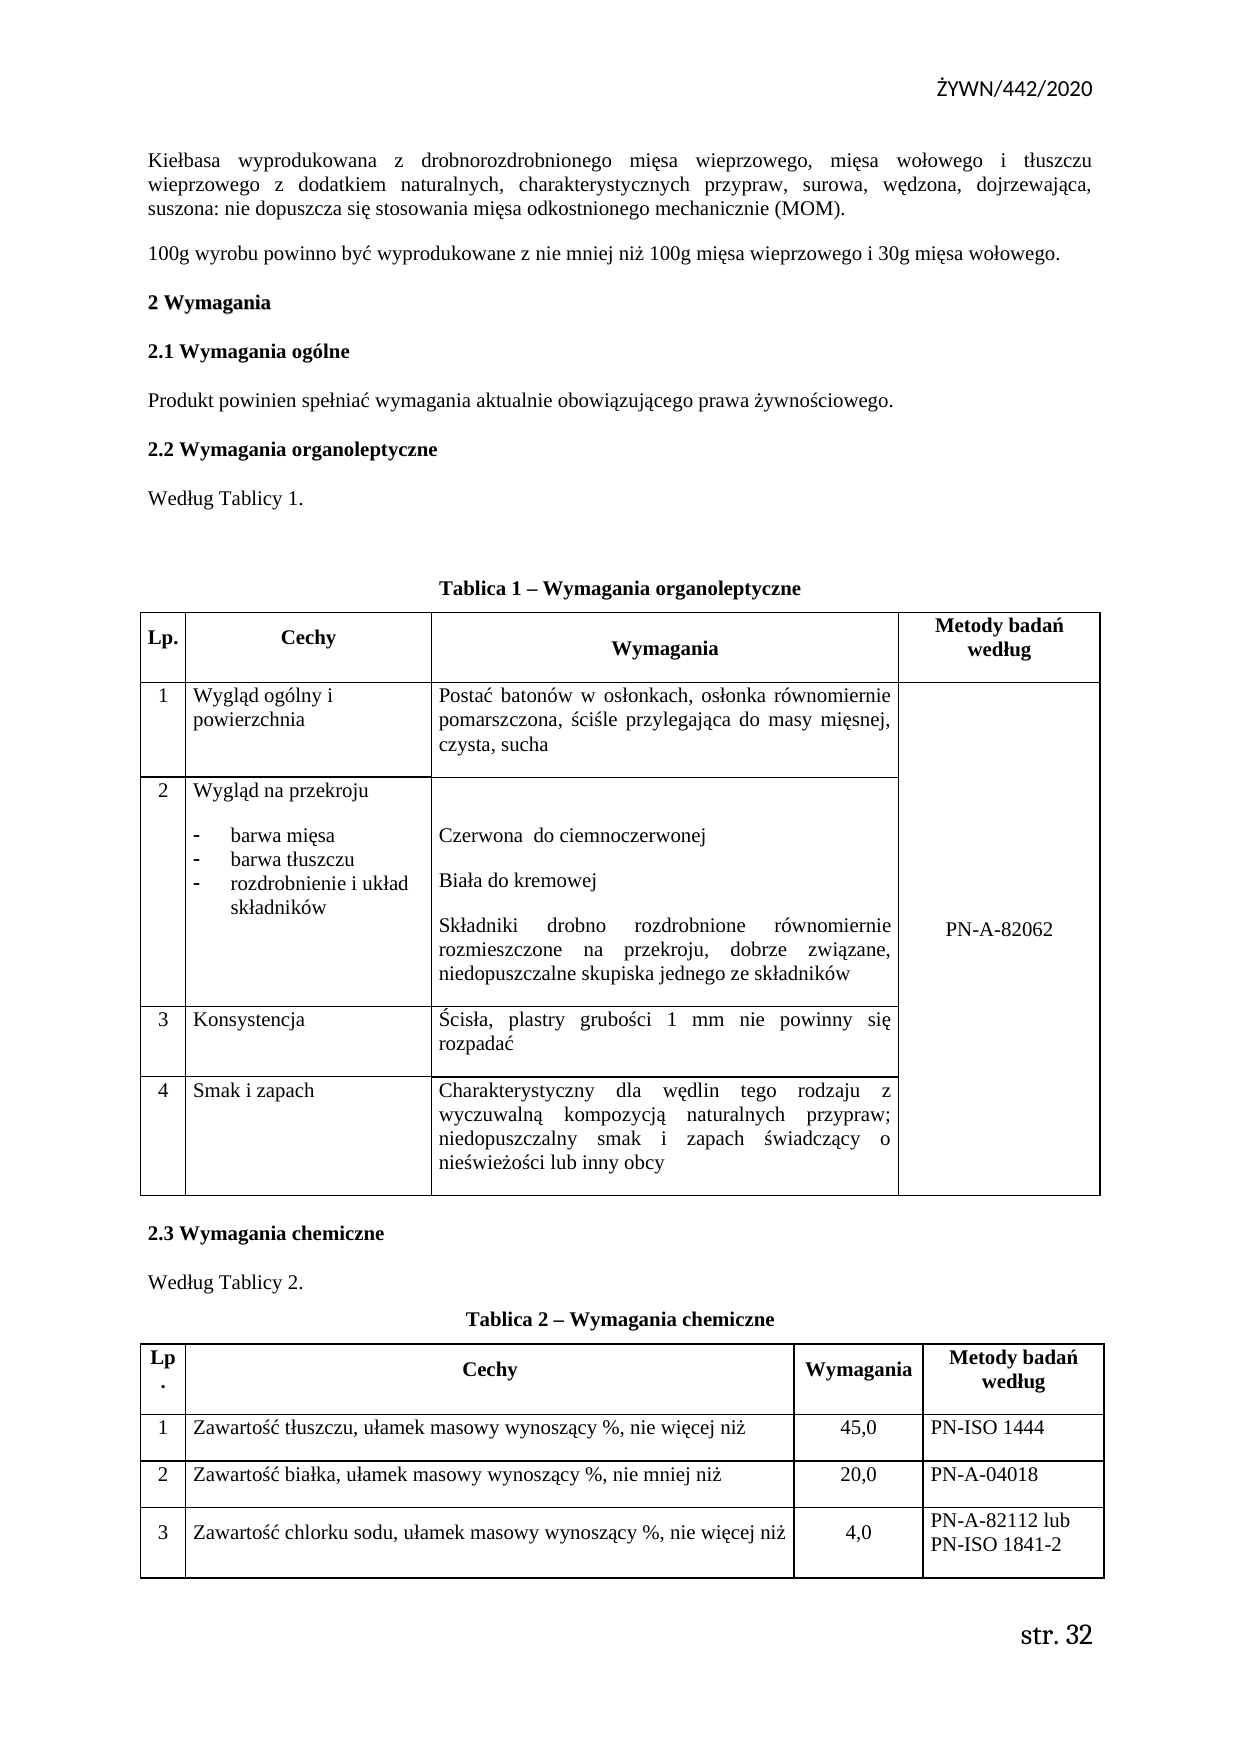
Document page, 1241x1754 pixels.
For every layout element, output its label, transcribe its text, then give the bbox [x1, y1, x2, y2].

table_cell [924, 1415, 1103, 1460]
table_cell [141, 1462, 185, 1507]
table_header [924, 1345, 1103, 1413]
text 2.1 Wymagania ogólne [148, 339, 1093, 363]
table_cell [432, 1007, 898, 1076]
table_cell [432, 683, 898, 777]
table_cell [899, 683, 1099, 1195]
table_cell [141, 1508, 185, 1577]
text 2 Wymagania [148, 290, 1093, 314]
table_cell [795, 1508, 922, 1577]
text Kiełbasa wyprodukowana z drobnorozdrobnionego mięsa wieprzowego, mięsa wołowego i tłuszczu wieprzowego z dodatkiem naturalnych, charakterystycznych przypraw, surowa, wędzona, dojrzewająca, suszona: nie dopuszcza się stosowania mięsa odkostnionego mechanicznie (MOM). [148, 148, 1093, 220]
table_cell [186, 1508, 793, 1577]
subtitle Tablica 1 – Wymagania organoleptyczne [148, 576, 1093, 600]
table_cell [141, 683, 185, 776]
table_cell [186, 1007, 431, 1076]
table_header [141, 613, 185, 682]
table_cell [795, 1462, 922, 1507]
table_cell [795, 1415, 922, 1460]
text Produkt powinien spełniać wymagania aktualnie obowiązującego prawa żywnościowego. [148, 388, 1093, 412]
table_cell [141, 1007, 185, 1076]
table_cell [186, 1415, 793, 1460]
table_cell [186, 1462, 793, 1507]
text Według Tablicy 2. [148, 1270, 1093, 1294]
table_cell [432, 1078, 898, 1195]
subtitle Tablica 2 – Wymagania chemiczne [148, 1306, 1093, 1331]
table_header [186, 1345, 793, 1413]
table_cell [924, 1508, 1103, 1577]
text 100g wyrobu powinno być wyprodukowane z nie mniej niż 100g mięsa wieprzowego i 30g mięsa wołowego. [148, 241, 1093, 265]
text 2.3 Wymagania chemiczne [148, 1221, 1093, 1245]
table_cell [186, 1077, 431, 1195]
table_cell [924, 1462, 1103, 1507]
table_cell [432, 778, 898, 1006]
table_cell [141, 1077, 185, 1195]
text Według Tablicy 1. [148, 486, 1093, 510]
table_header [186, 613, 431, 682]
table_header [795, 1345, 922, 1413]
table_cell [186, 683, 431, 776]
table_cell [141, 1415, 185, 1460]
text 2.2 Wymagania organoleptyczne [148, 437, 1093, 461]
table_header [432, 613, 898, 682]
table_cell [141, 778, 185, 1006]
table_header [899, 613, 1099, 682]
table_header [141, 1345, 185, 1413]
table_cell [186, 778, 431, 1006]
